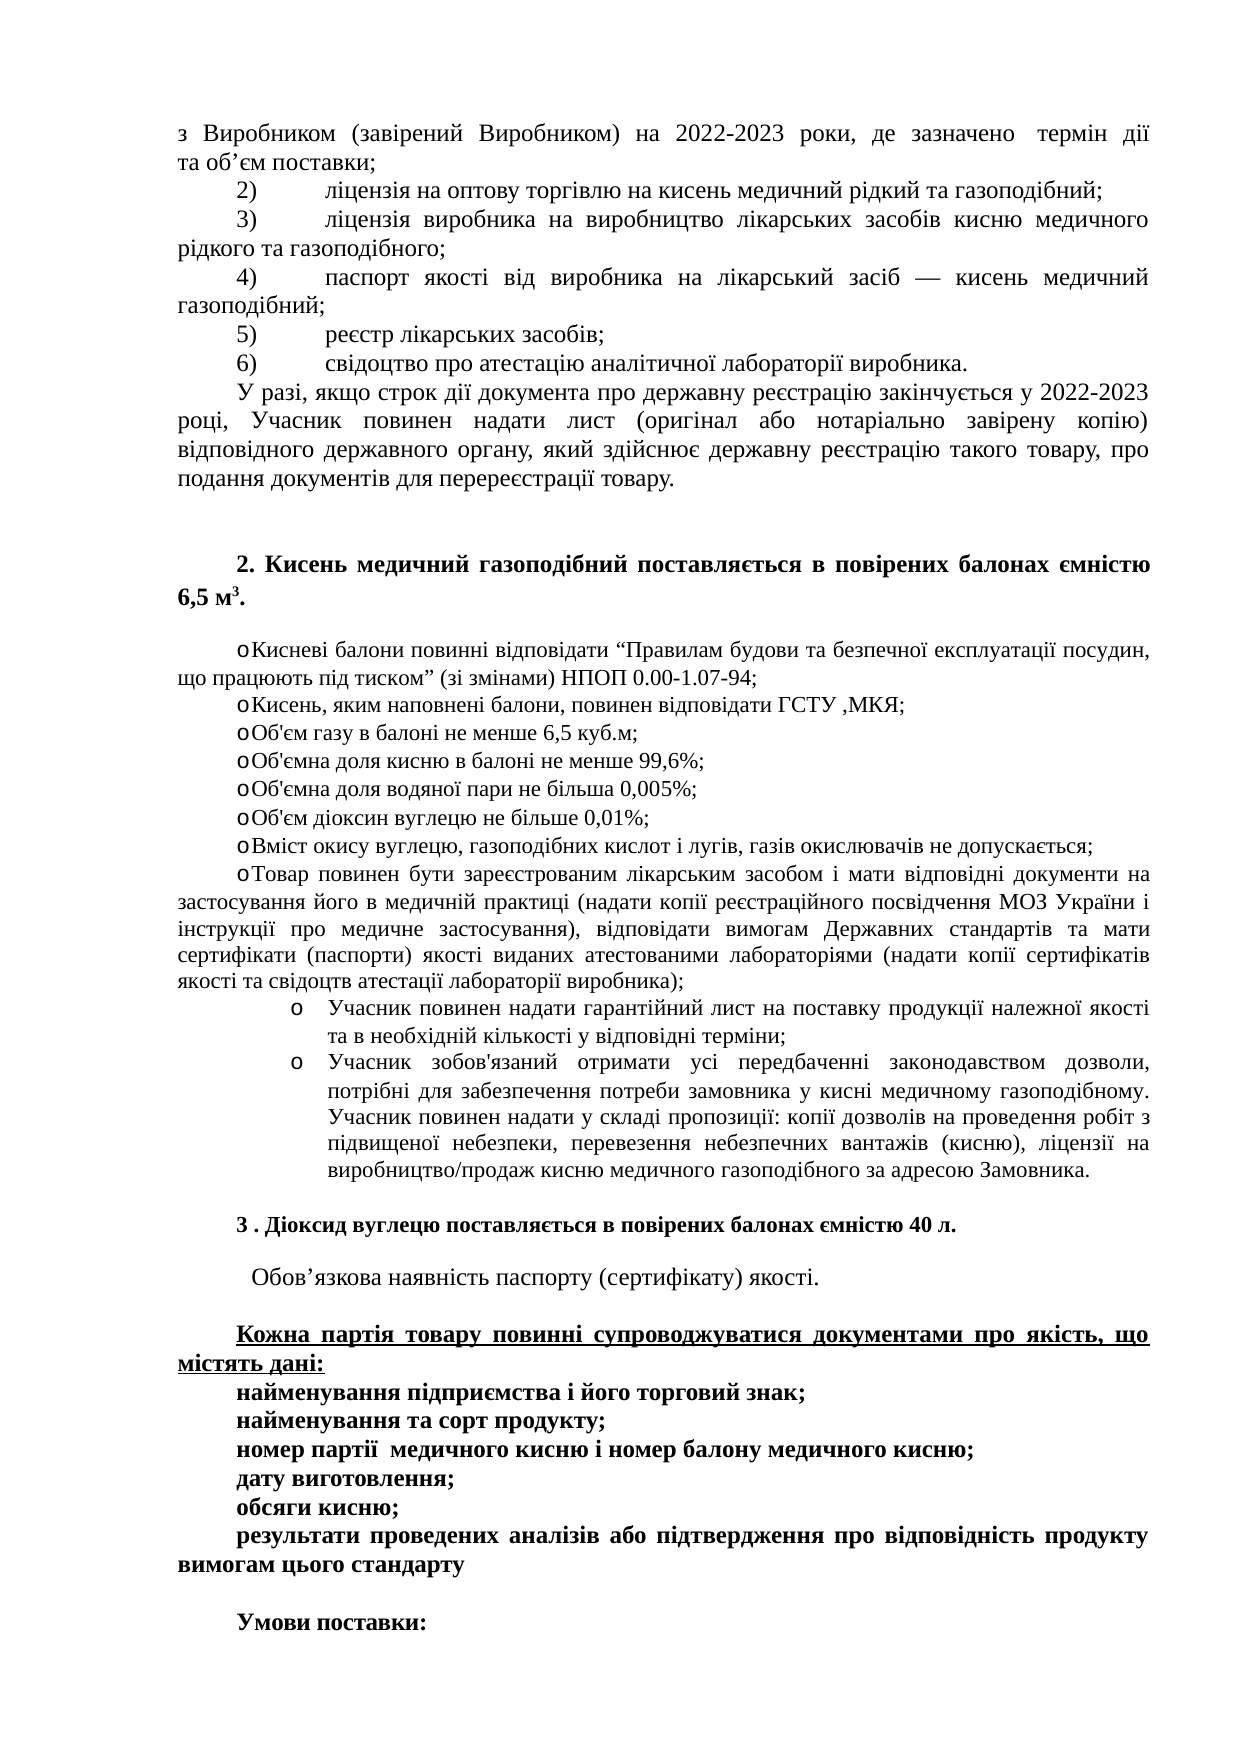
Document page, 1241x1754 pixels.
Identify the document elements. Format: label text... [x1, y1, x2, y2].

list Кисень, яким наповнені балони, повинен відповідати ГСТУ ,МКЯ; [177, 691, 1152, 719]
list Кисневі балони повинні відповідати “Правилам будови та безпечної експлуатації посудин, що працюють під тиском” (зі змінами) НПОП 0.00-1.07-94; [177, 636, 1152, 691]
list найменування та сорт продукту; [177, 1406, 1149, 1434]
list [177, 118, 1149, 176]
list Об'ємна доля водяної пари не більша 0,005%; [177, 776, 1152, 804]
list найменування підприємства і його торговий знак; [177, 1377, 1149, 1406]
list свідоцтво про атестацію аналітичної лабораторії виробника. [177, 348, 1149, 377]
list обсяги кисню; [177, 1492, 1149, 1521]
list Обов’язкова наявність паспорту (сертифікату) якості. [251, 1262, 1149, 1291]
list Об'єм газу в балоні не менше 6,5 куб.м; [177, 719, 1152, 747]
list Умови поставки: [177, 1607, 1152, 1636]
list паспорт якості від виробника на лікарський засіб — кисень медичний газоподібний; [177, 262, 1149, 319]
text 2. Кисень медичний газоподібний поставляється в повірених балонах ємністю 6,5 м3. [177, 549, 1152, 611]
list ліцензія виробника на виробництво лікарських засобів кисню медичного рідкого та газоподібного; [177, 204, 1149, 262]
list Вміст окису вуглецю, газоподібних кислот і лугів, газів окислювачів не допускається; [177, 832, 1152, 860]
list Товар повинен бути зареєстрованим лікарським засобом і мати відповідні документи на застосування його в медичній практиці (надати копії реєстраційного посвідчення МОЗ України і інструкції про медичне застосування), відповідати вимогам Державних стандартів та мати сертифікати (паспорти) якості виданих атестованими лабораторіями (надати копії сертифікатів якості та свідоцтв атестації лабораторії виробника); [177, 860, 1152, 994]
text 3 . Діоксид вуглецю поставляється в повірених балонах ємністю 40 л. [177, 1211, 1152, 1237]
list Кожна партія товару повинні супроводжуватися документами про якість, що містять дані: [177, 1319, 1149, 1377]
list Об'єм діоксин вуглецю не більше 0,01%; [177, 804, 1152, 832]
list Учасник зобов'язаний отримати усі передбаченні законодавством дозволи, потрібні для забезпечення потреби замовника у кисні медичному газоподібному. Учасник повинен надати у складі пропозиції: копії дозволів на проведення робіт з підвищеної небезпеки, перевезення небезпечних вантажів (кисню), ліцензії на виробництво/продаж кисню медичного газоподібного за адресою Замовника. [290, 1048, 1152, 1182]
list дату виготовлення; [177, 1463, 1149, 1492]
list реєстр лікарських засобів; [177, 319, 1149, 348]
list результати проведених аналізів або підтвердження про відповідність продукту вимогам цього стандарту [177, 1521, 1149, 1578]
list Учасник повинен надати гарантійний лист на поставку продукції належної якості та в необхідній кількості у відповідні терміни; [290, 994, 1152, 1048]
list ліцензія на оптову торгівлю на кисень медичний рідкий та газоподібний; [177, 176, 1149, 204]
list номер партії медичного кисню і номер балону медичного кисню; [177, 1434, 1149, 1463]
list Об'ємна доля кисню в балоні не менше 99,6%; [177, 747, 1152, 776]
